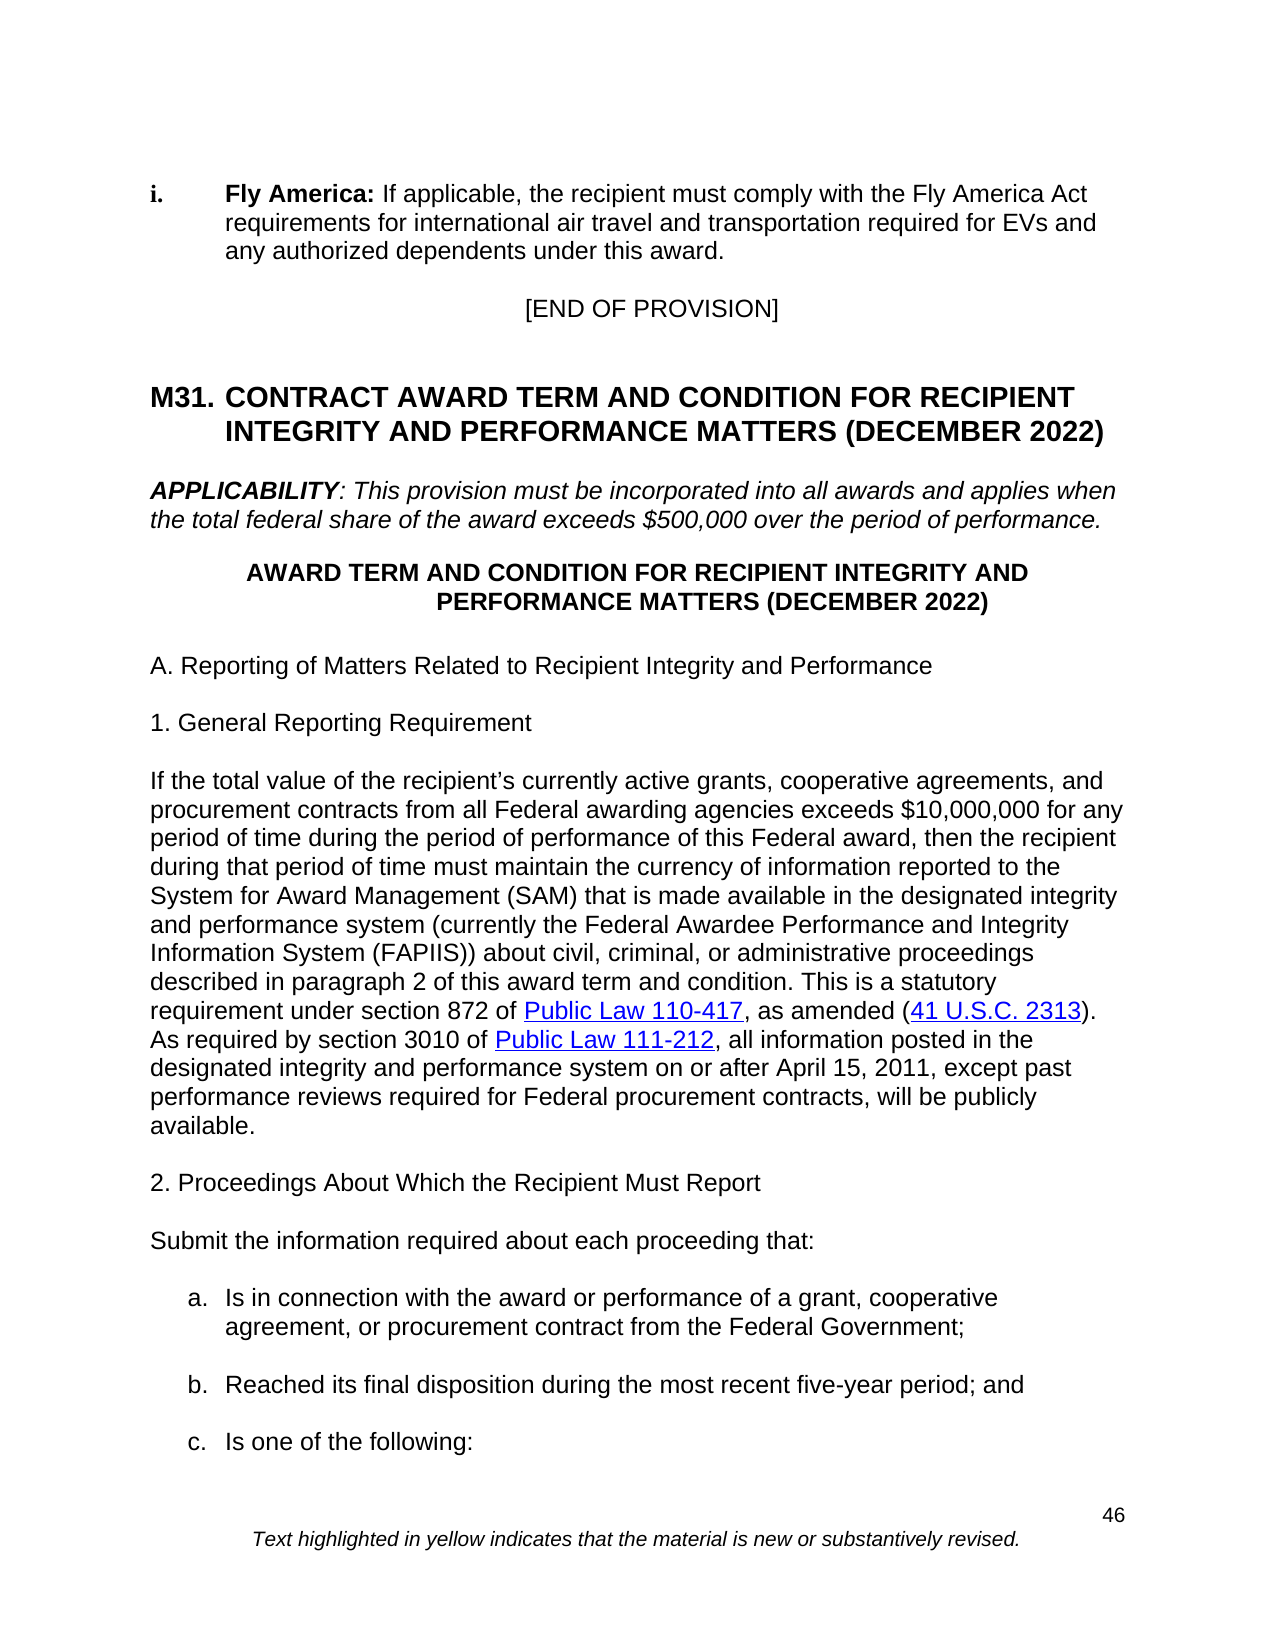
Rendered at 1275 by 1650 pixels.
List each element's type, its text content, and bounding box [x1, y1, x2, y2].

list Reached its final disposition during the most recent five-year period; and [187, 1370, 1125, 1398]
text [END OF PROVISION] [487, 294, 1125, 323]
list Is in connection with the award or performance of a grant, cooperative agreement, or procurement contract from the Federal Government; [187, 1283, 1125, 1341]
text 1. General Reporting Requirement [150, 708, 1125, 737]
text If the total value of the recipient’s currently active grants, cooperative agreements, and procurement contracts from all Federal awarding agencies exceeds $10,000,000 for any period of time during the period of performance of this Federal award, then the recipient during that period of time must maintain the currency of information reported to the System for Award Management (SAM) that is made available in the designated integrity and performance system (currently the Federal Awardee Performance and Integrity Information System (FAPIIS)) about civil, criminal, or administrative proceedings described in paragraph 2 of this award term and condition. This is a statutory requirement under section 872 of Public Law 110-417, as amended (41 U.S.C. 2313). As required by section 3010 of Public Law 111-212, all information posted in the designated integrity and performance system on or after April 15, 2011, except past performance reviews required for Federal procurement contracts, will be publicly available. [150, 766, 1125, 1140]
text 2. Proceedings About Which the Recipient Must Report [150, 1168, 1125, 1197]
text AWARD TERM AND CONDITION FOR RECIPIENT INTEGRITY AND PERFORMANCE MATTERS (DECEMBER 2022) [150, 558, 1125, 616]
text Submit the information required about each proceeding that: [150, 1226, 1125, 1255]
text APPLICABILITY: This provision must be incorporated into all awards and applies when the total federal share of the award exceeds $500,000 over the period of performance. [150, 476, 1125, 533]
list Is one of the following: [187, 1427, 1125, 1456]
text A. Reporting of Matters Related to Recipient Integrity and Performance [150, 651, 1125, 680]
text i. Fly America: If applicable, the recipient must comply with the Fly America Act requirements for international air travel and transportation required for EVs and any authorized dependents under this award. [150, 179, 1125, 265]
subtitle M31. CONTRACT AWARD TERM AND CONDITION FOR RECIPIENT INTEGRITY AND PERFORMANCE MATTERS (DECEMBER 2022) [150, 380, 1125, 447]
